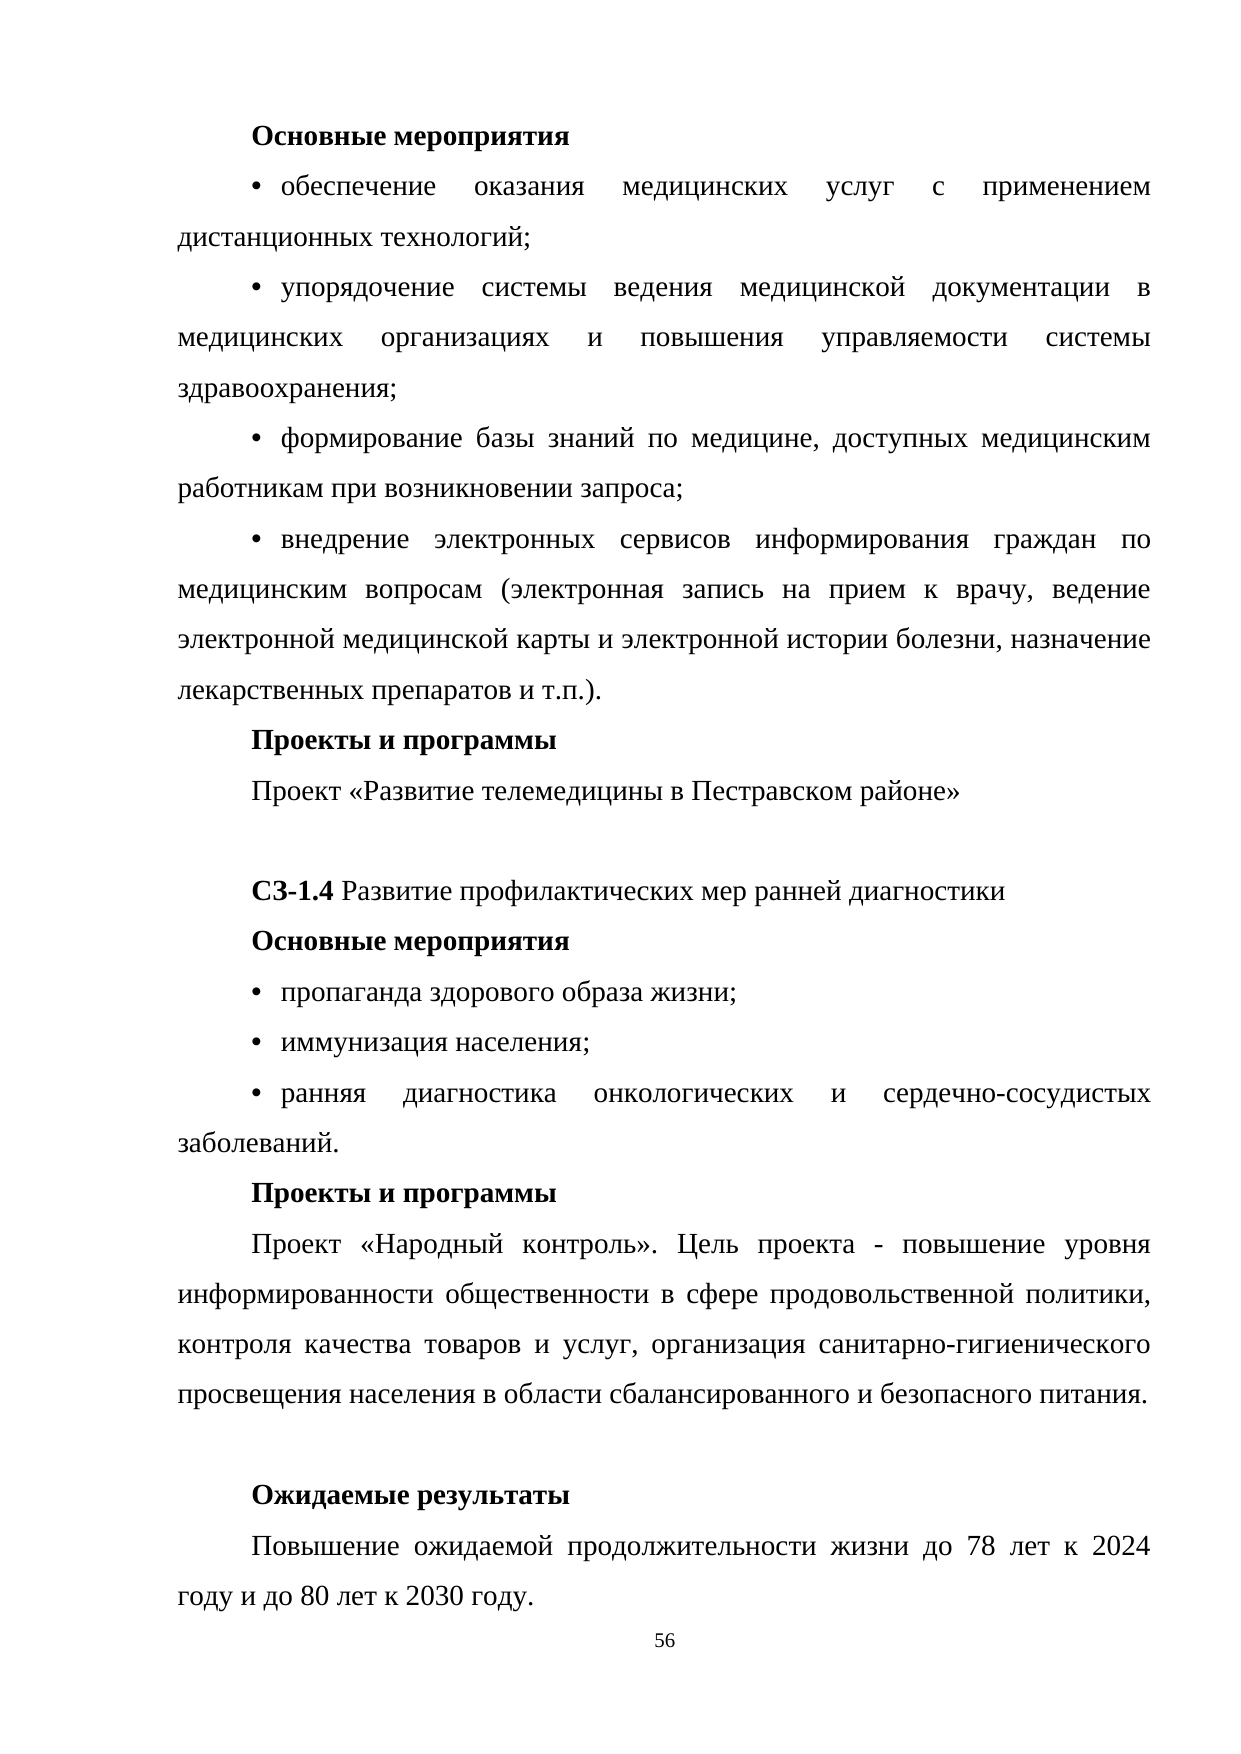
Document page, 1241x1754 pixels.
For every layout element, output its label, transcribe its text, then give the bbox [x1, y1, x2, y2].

text Ожидаемые результаты [177, 1477, 1152, 1511]
text Основные мероприятия [177, 923, 1152, 957]
text Проекты и программы [177, 722, 1152, 756]
text Проект «Народный контроль». Цель проекта - повышение уровня информированности общественности в сфере продовольственной политики, контроля качества товаров и услуг, организация санитарно-гигиенического просвещения населения в области сбалансированного и безопасного питания. [177, 1226, 1152, 1410]
list внедрение электронных сервисов информирования граждан по медицинским вопросам (электронная запись на прием к врачу, ведение электронной медицинской карты и электронной истории болезни, назначение лекарственных препаратов и т.п.). [177, 521, 1152, 706]
list пропаганда здорового образа жизни; [177, 974, 1152, 1007]
text Проекты и программы [177, 1175, 1152, 1209]
text Повышение ожидаемой продолжительности жизни до 78 лет к 2024 году и до 80 лет к 2030 году. [177, 1528, 1152, 1611]
list ранняя диагностика онкологических и сердечно-сосудистых заболеваний. [177, 1075, 1152, 1159]
list формирование базы знаний по медицине, доступных медицинским работникам при возникновении запроса; [177, 420, 1152, 504]
text Основные мероприятия [177, 118, 1152, 152]
list иммунизация населения; [177, 1024, 1152, 1058]
list обеспечение оказания медицинских услуг с применением дистанционных технологий; [177, 168, 1152, 252]
text СЗ-1.4 Развитие профилактических мер ранней диагностики [177, 873, 1152, 907]
list упорядочение системы ведения медицинской документации в медицинских организациях и повышения управляемости системы здравоохранения; [177, 269, 1152, 403]
text Проект «Развитие телемедицины в Пестравском районе» [177, 773, 1152, 806]
